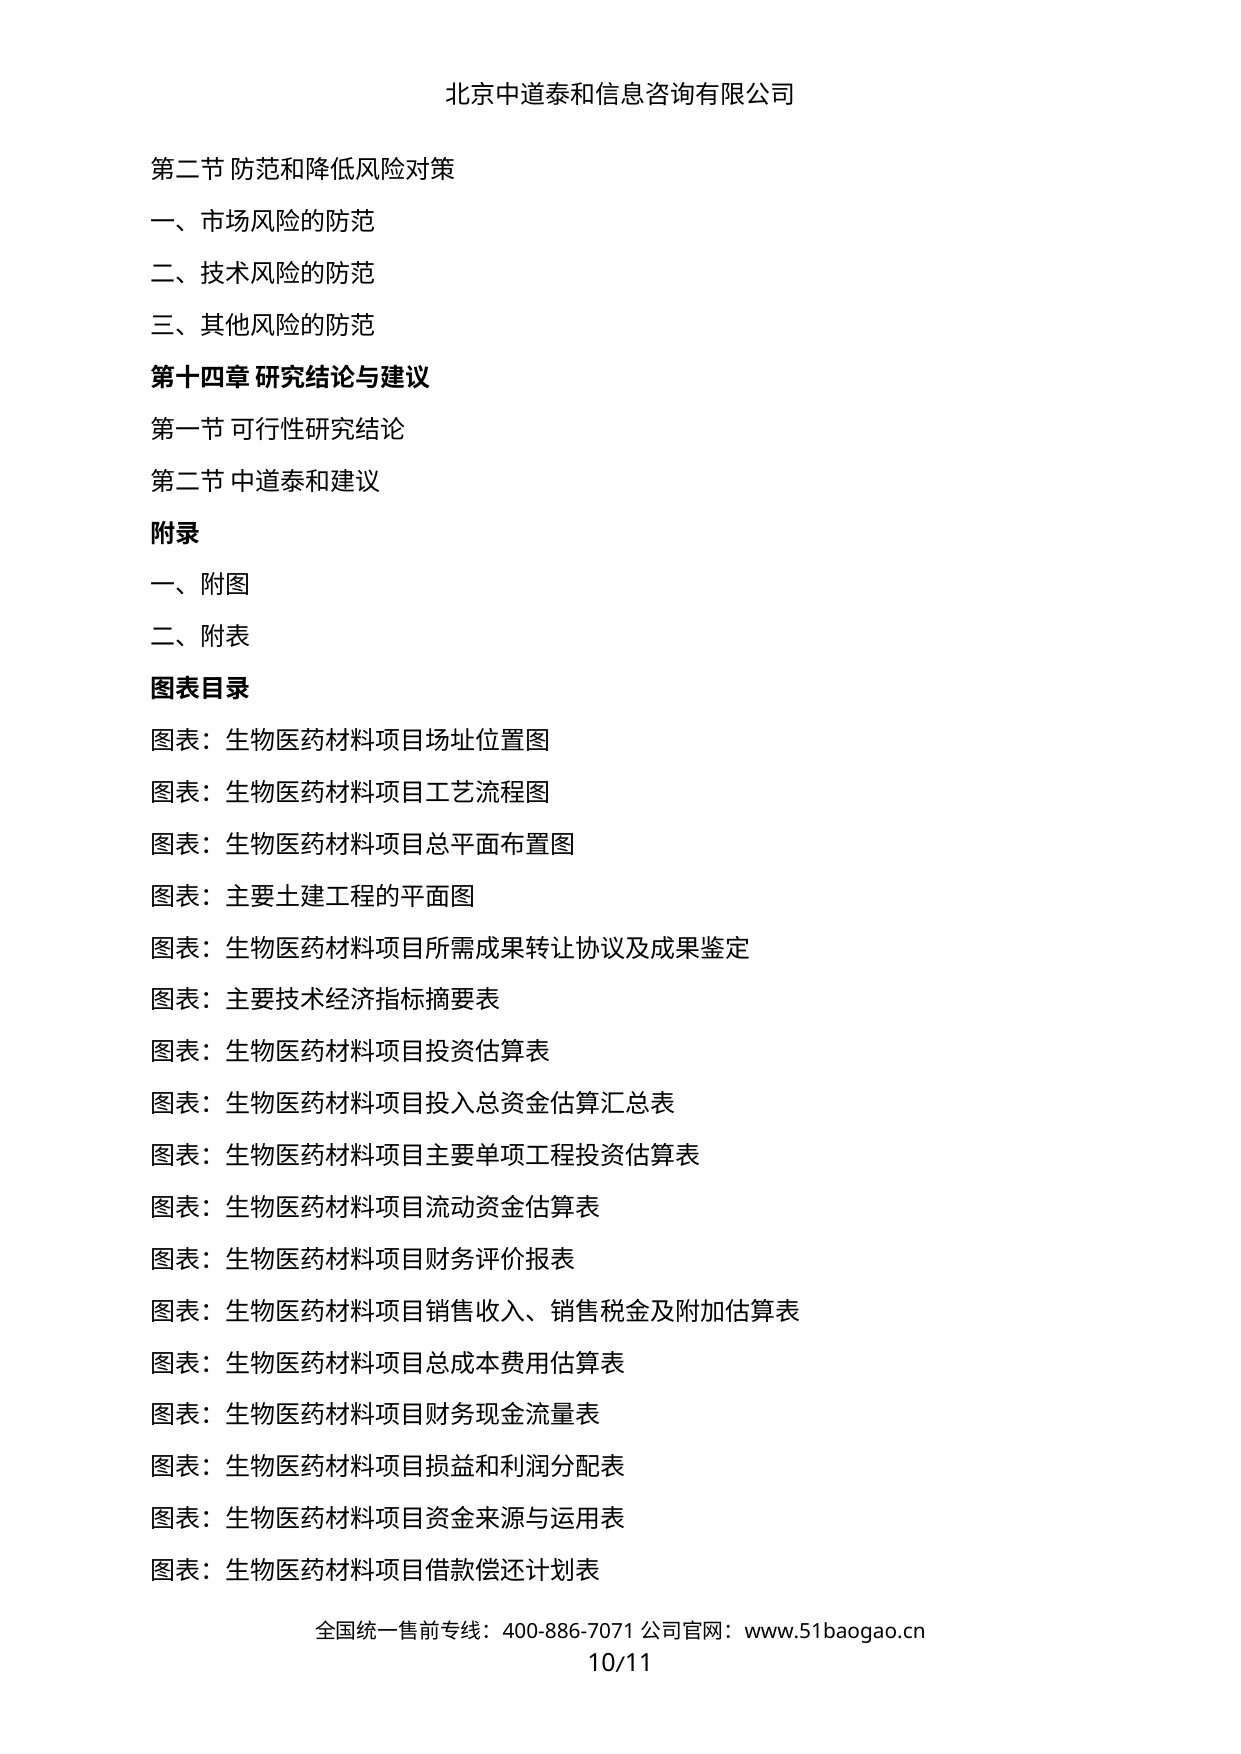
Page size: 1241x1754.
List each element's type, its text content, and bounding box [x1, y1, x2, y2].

text 第十四章 研究结论与建议 [150, 357, 1090, 394]
text 第一节 可行性研究结论 [150, 409, 1090, 446]
text 图表：生物医药材料项目损益和利润分配表 [150, 1447, 1090, 1483]
text 图表：主要土建工程的平面图 [150, 876, 1090, 912]
text 图表：生物医药材料项目借款偿还计划表 [150, 1551, 1090, 1587]
text 图表：生物医药材料项目工艺流程图 [150, 772, 1090, 809]
text 二、附表 [150, 617, 1090, 653]
text 图表目录 [150, 669, 1090, 705]
text 图表：生物医药材料项目投入总资金估算汇总表 [150, 1084, 1090, 1120]
text 二、技术风险的防范 [150, 254, 1090, 290]
text 图表：生物医药材料项目财务现金流量表 [150, 1395, 1090, 1431]
text 图表：生物医药材料项目资金来源与运用表 [150, 1499, 1090, 1535]
text 附录 [150, 513, 1090, 549]
text 一、附图 [150, 565, 1090, 601]
text 图表：生物医药材料项目财务评价报表 [150, 1239, 1090, 1276]
text 图表：生物医药材料项目总成本费用估算表 [150, 1343, 1090, 1379]
text 三、其他风险的防范 [150, 306, 1090, 342]
text 第二节 中道泰和建议 [150, 461, 1090, 497]
text 第二节 防范和降低风险对策 [150, 150, 1090, 186]
text 图表：生物医药材料项目流动资金估算表 [150, 1187, 1090, 1224]
text 图表：生物医药材料项目主要单项工程投资估算表 [150, 1136, 1090, 1172]
text 图表：生物医药材料项目所需成果转让协议及成果鉴定 [150, 928, 1090, 964]
text 图表：主要技术经济指标摘要表 [150, 980, 1090, 1016]
text 图表：生物医药材料项目销售收入、销售税金及附加估算表 [150, 1291, 1090, 1327]
text 一、市场风险的防范 [150, 202, 1090, 238]
text 图表：生物医药材料项目场址位置图 [150, 721, 1090, 757]
text 图表：生物医药材料项目总平面布置图 [150, 824, 1090, 861]
text 图表：生物医药材料项目投资估算表 [150, 1032, 1090, 1068]
